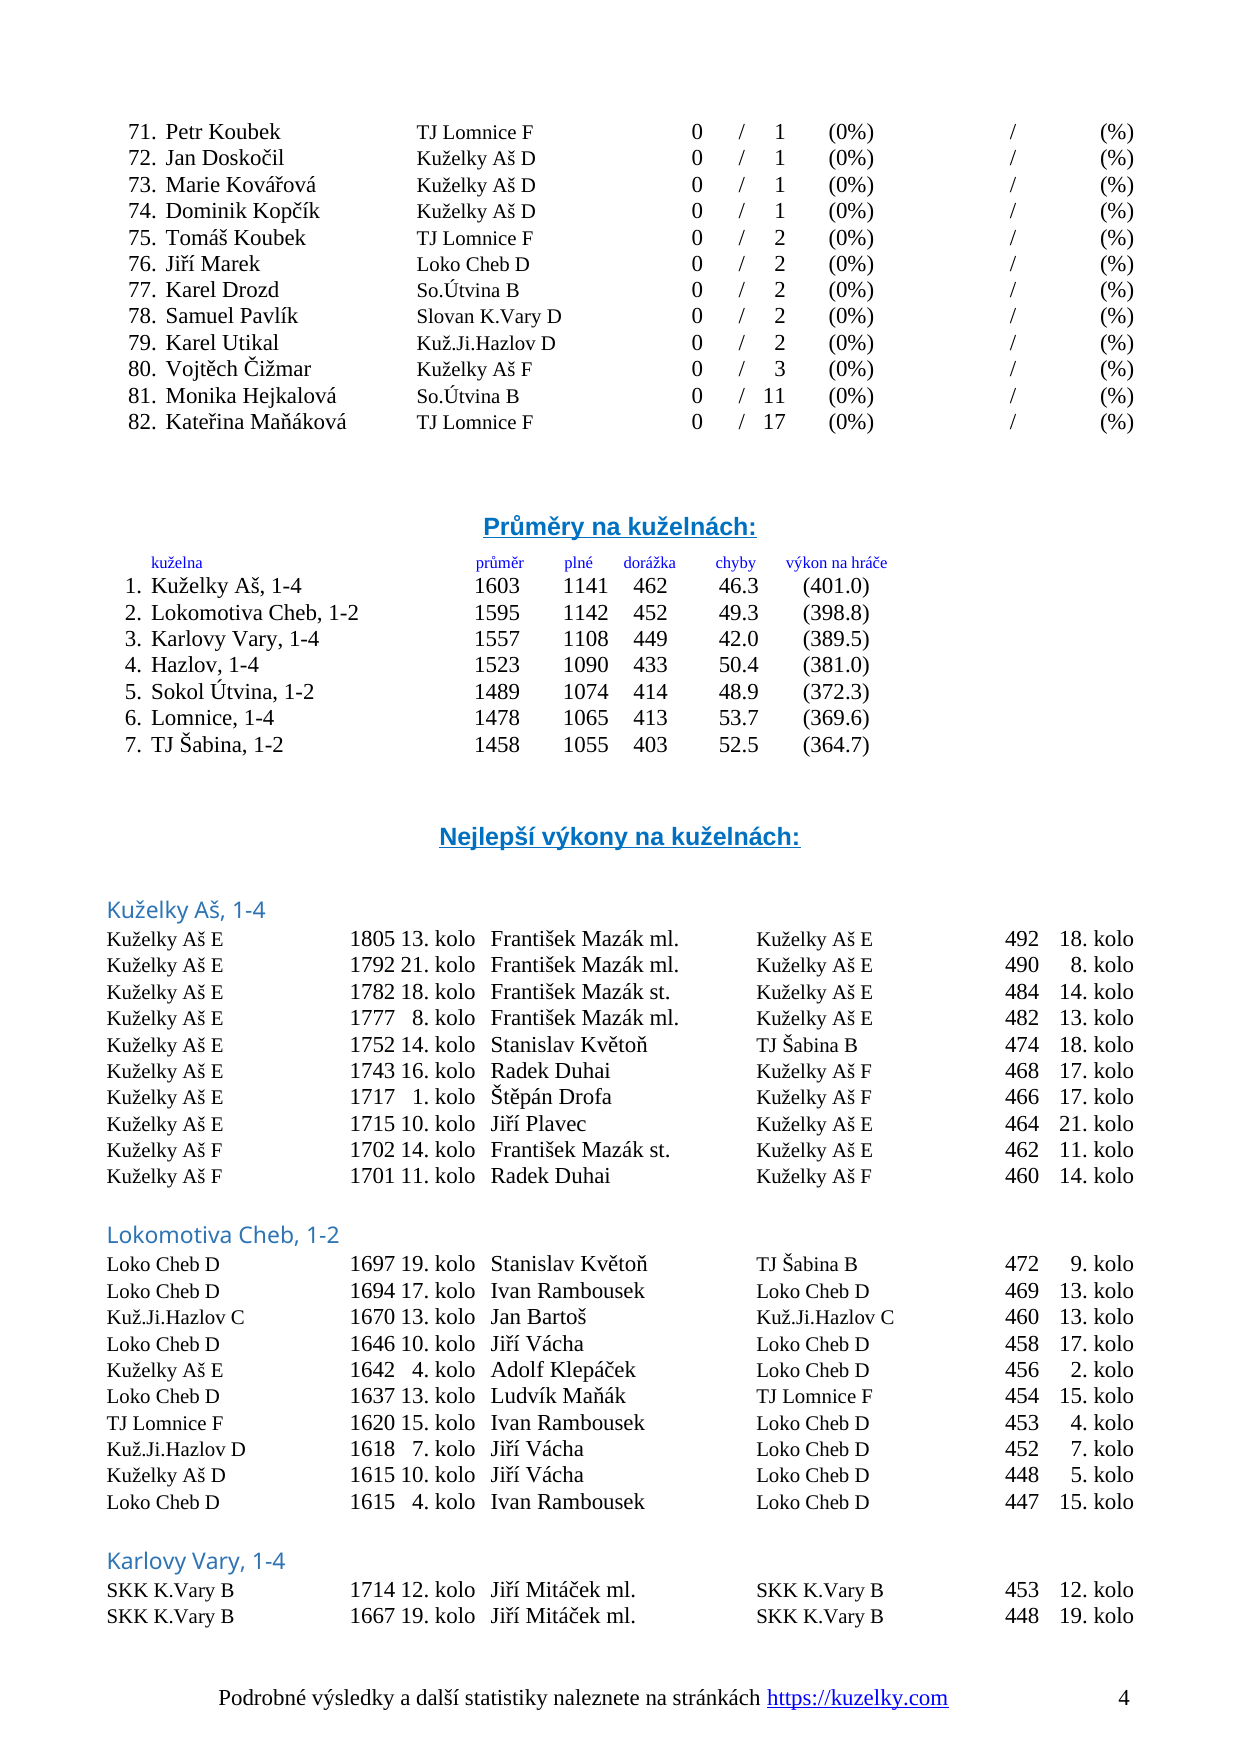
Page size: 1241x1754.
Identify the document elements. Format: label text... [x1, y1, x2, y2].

text Loko Cheb D 1697 19. kolo Stanislav Květoň TJ Šabina B 472 9. kolo [106, 1251, 1134, 1277]
text 81. Monika Hejkalová So.Útvina B 0 / 11 (0%) / (%) [106, 382, 1134, 408]
text 73. Marie Kovářová Kuželky Aš D 0 / 1 (0%) / (%) [106, 171, 1134, 197]
text 78. Samuel Pavlík Slovan K.Vary D 0 / 2 (0%) / (%) [106, 303, 1134, 329]
text 75. Tomáš Koubek TJ Lomnice F 0 / 2 (0%) / (%) [106, 223, 1134, 250]
text 2. Lokomotiva Cheb, 1-2 1595 1142 452 49.3 (398.8) [106, 599, 1134, 625]
text Kuž.Ji.Hazlov C 1670 13. kolo Jan Bartoš Kuž.Ji.Hazlov C 460 13. kolo [106, 1303, 1134, 1329]
text Kuželky Aš D 1615 10. kolo Jiří Vácha Loko Cheb D 448 5. kolo [106, 1461, 1134, 1488]
text TJ Lomnice F 1620 15. kolo Ivan Rambousek Loko Cheb D 453 4. kolo [106, 1409, 1134, 1435]
text Loko Cheb D 1637 13. kolo Ludvík Maňák TJ Lomnice F 454 15. kolo [106, 1382, 1134, 1409]
text 77. Karel Drozd So.Útvina B 0 / 2 (0%) / (%) [106, 276, 1134, 303]
text 79. Karel Utikal Kuž.Ji.Hazlov D 0 / 2 (0%) / (%) [106, 329, 1134, 355]
text Průměry na kuželnách: [94, 512, 1145, 541]
text SKK K.Vary B 1667 19. kolo Jiří Mitáček ml. SKK K.Vary B 448 19. kolo [106, 1602, 1134, 1628]
text Loko Cheb D 1646 10. kolo Jiří Vácha Loko Cheb D 458 17. kolo [106, 1329, 1134, 1356]
text 72. Jan Doskočil Kuželky Aš D 0 / 1 (0%) / (%) [106, 144, 1134, 171]
text Loko Cheb D 1615 4. kolo Ivan Rambousek Loko Cheb D 447 15. kolo [106, 1488, 1134, 1514]
text Kuž.Ji.Hazlov D 1618 7. kolo Jiří Vácha Loko Cheb D 452 7. kolo [106, 1435, 1134, 1461]
text 1. Kuželky Aš, 1-4 1603 1141 462 46.3 (401.0) [106, 572, 1134, 599]
text Loko Cheb D 1694 17. kolo Ivan Rambousek Loko Cheb D 469 13. kolo [106, 1277, 1134, 1303]
text 4. Hazlov, 1-4 1523 1090 433 50.4 (381.0) [106, 652, 1134, 678]
subtitle Kuželky Aš, 1-4 [106, 894, 1134, 925]
text Kuželky Aš E 1743 16. kolo Radek Duhai Kuželky Aš F 468 17. kolo [106, 1057, 1134, 1083]
text 3. Karlovy Vary, 1-4 1557 1108 449 42.0 (389.5) [106, 625, 1134, 652]
subtitle Karlovy Vary, 1-4 [106, 1544, 1134, 1576]
text Kuželky Aš F 1702 14. kolo František Mazák st. Kuželky Aš E 462 11. kolo [106, 1136, 1134, 1162]
text Nejlepší výkony na kuželnách: [94, 822, 1145, 851]
text Kuželky Aš E 1715 10. kolo Jiří Plavec Kuželky Aš E 464 21. kolo [106, 1110, 1134, 1136]
text Kuželky Aš F 1701 11. kolo Radek Duhai Kuželky Aš F 460 14. kolo [106, 1162, 1134, 1189]
text Kuželky Aš E 1777 8. kolo František Mazák ml. Kuželky Aš E 482 13. kolo [106, 1004, 1134, 1031]
text 71. Petr Koubek TJ Lomnice F 0 / 1 (0%) / (%) [106, 118, 1134, 144]
text 76. Jiří Marek Loko Cheb D 0 / 2 (0%) / (%) [106, 250, 1134, 276]
text kuželna průměr plné dorážka chyby výkon na hráče [106, 553, 1134, 572]
text Kuželky Aš E 1717 1. kolo Štěpán Drofa Kuželky Aš F 466 17. kolo [106, 1083, 1134, 1110]
text 80. Vojtěch Čižmar Kuželky Aš F 0 / 3 (0%) / (%) [106, 355, 1134, 382]
text 7. TJ Šabina, 1-2 1458 1055 403 52.5 (364.7) [106, 731, 1134, 757]
text Kuželky Aš E 1642 4. kolo Adolf Klepáček Loko Cheb D 456 2. kolo [106, 1356, 1134, 1382]
text Kuželky Aš E 1782 18. kolo František Mazák st. Kuželky Aš E 484 14. kolo [106, 978, 1134, 1004]
text Kuželky Aš E 1792 21. kolo František Mazák ml. Kuželky Aš E 490 8. kolo [106, 952, 1134, 978]
text Kuželky Aš E 1805 13. kolo František Mazák ml. Kuželky Aš E 492 18. kolo [106, 925, 1134, 952]
subtitle Lokomotiva Cheb, 1-2 [106, 1219, 1134, 1251]
text Kuželky Aš E 1752 14. kolo Stanislav Květoň TJ Šabina B 474 18. kolo [106, 1031, 1134, 1057]
text 5. Sokol Útvina, 1-2 1489 1074 414 48.9 (372.3) [106, 678, 1134, 704]
text 82. Kateřina Maňáková TJ Lomnice F 0 / 17 (0%) / (%) [106, 408, 1134, 434]
text 6. Lomnice, 1-4 1478 1065 413 53.7 (369.6) [106, 704, 1134, 731]
text 74. Dominik Kopčík Kuželky Aš D 0 / 1 (0%) / (%) [106, 197, 1134, 223]
text SKK K.Vary B 1714 12. kolo Jiří Mitáček ml. SKK K.Vary B 453 12. kolo [106, 1576, 1134, 1602]
